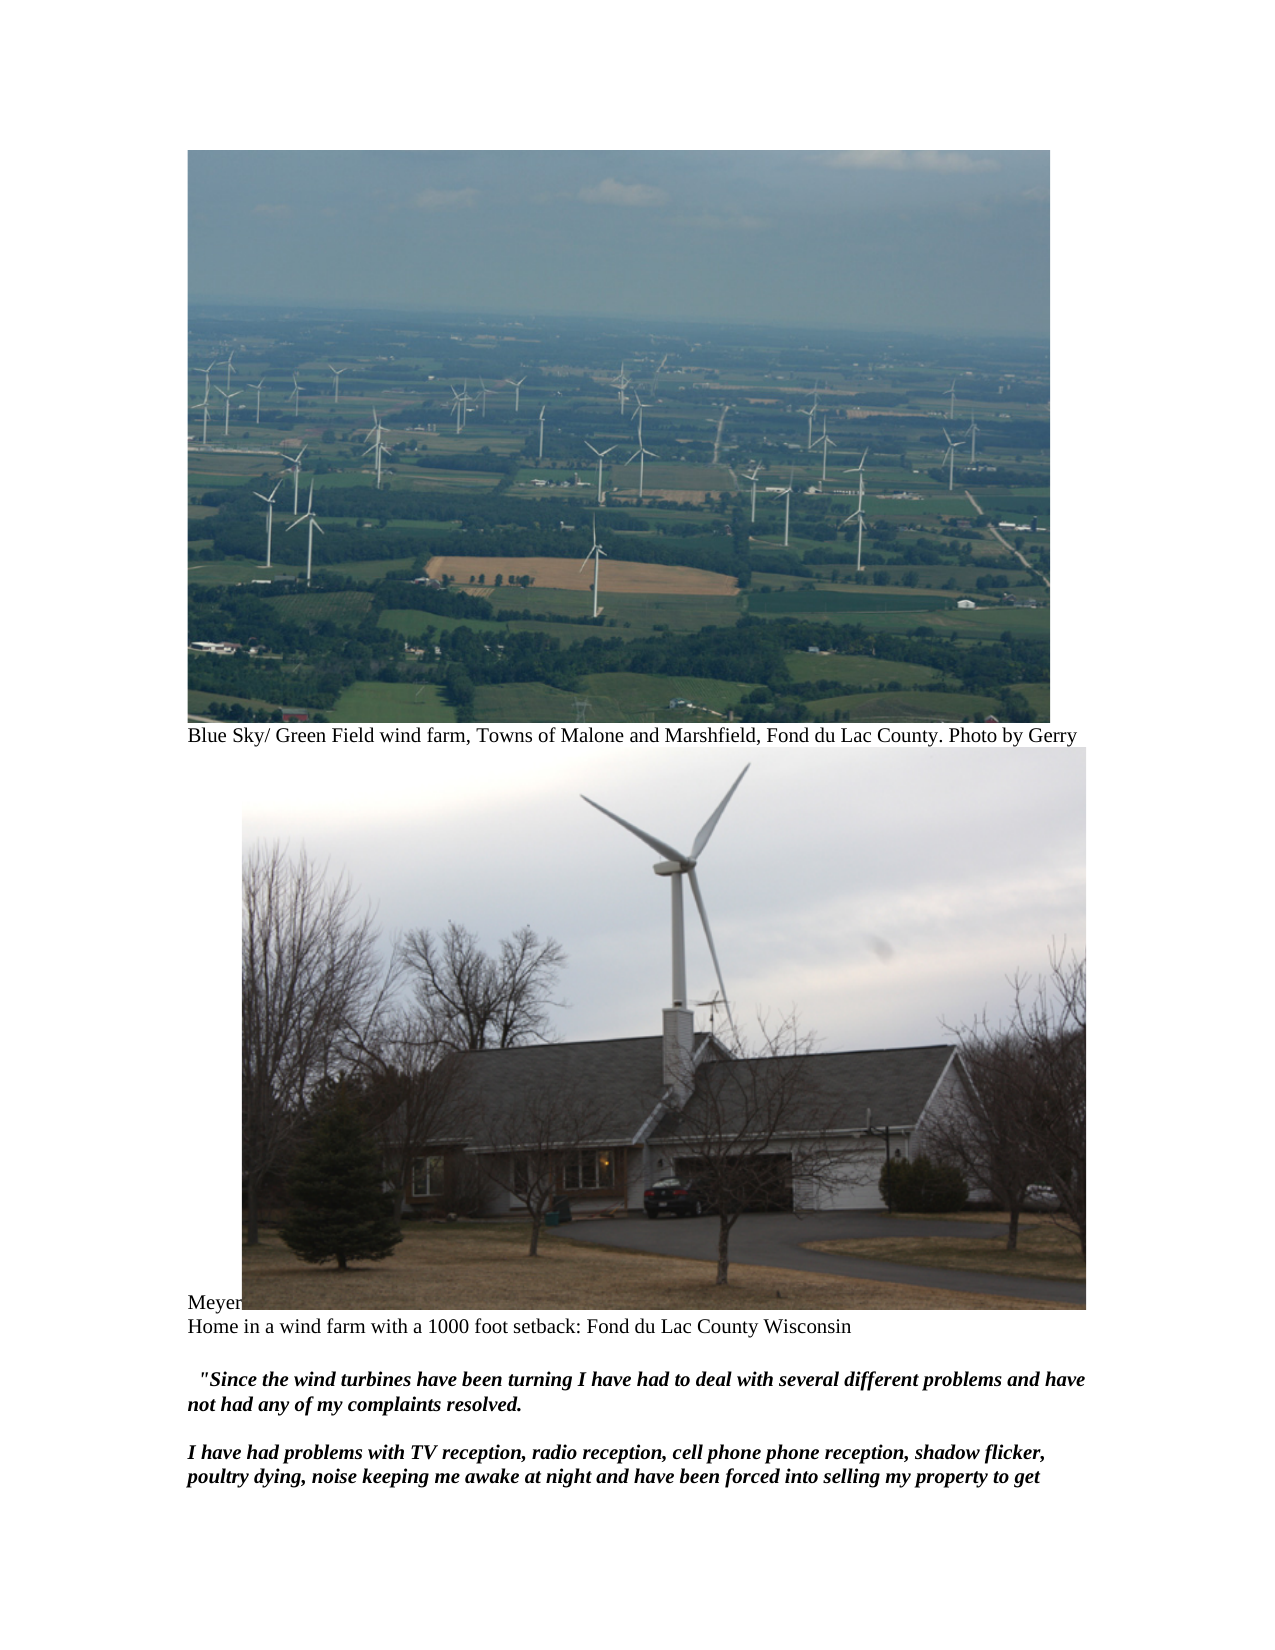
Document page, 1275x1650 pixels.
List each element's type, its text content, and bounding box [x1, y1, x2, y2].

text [187, 1367, 1087, 1488]
picture [241, 747, 1087, 1310]
picture [187, 150, 1051, 723]
